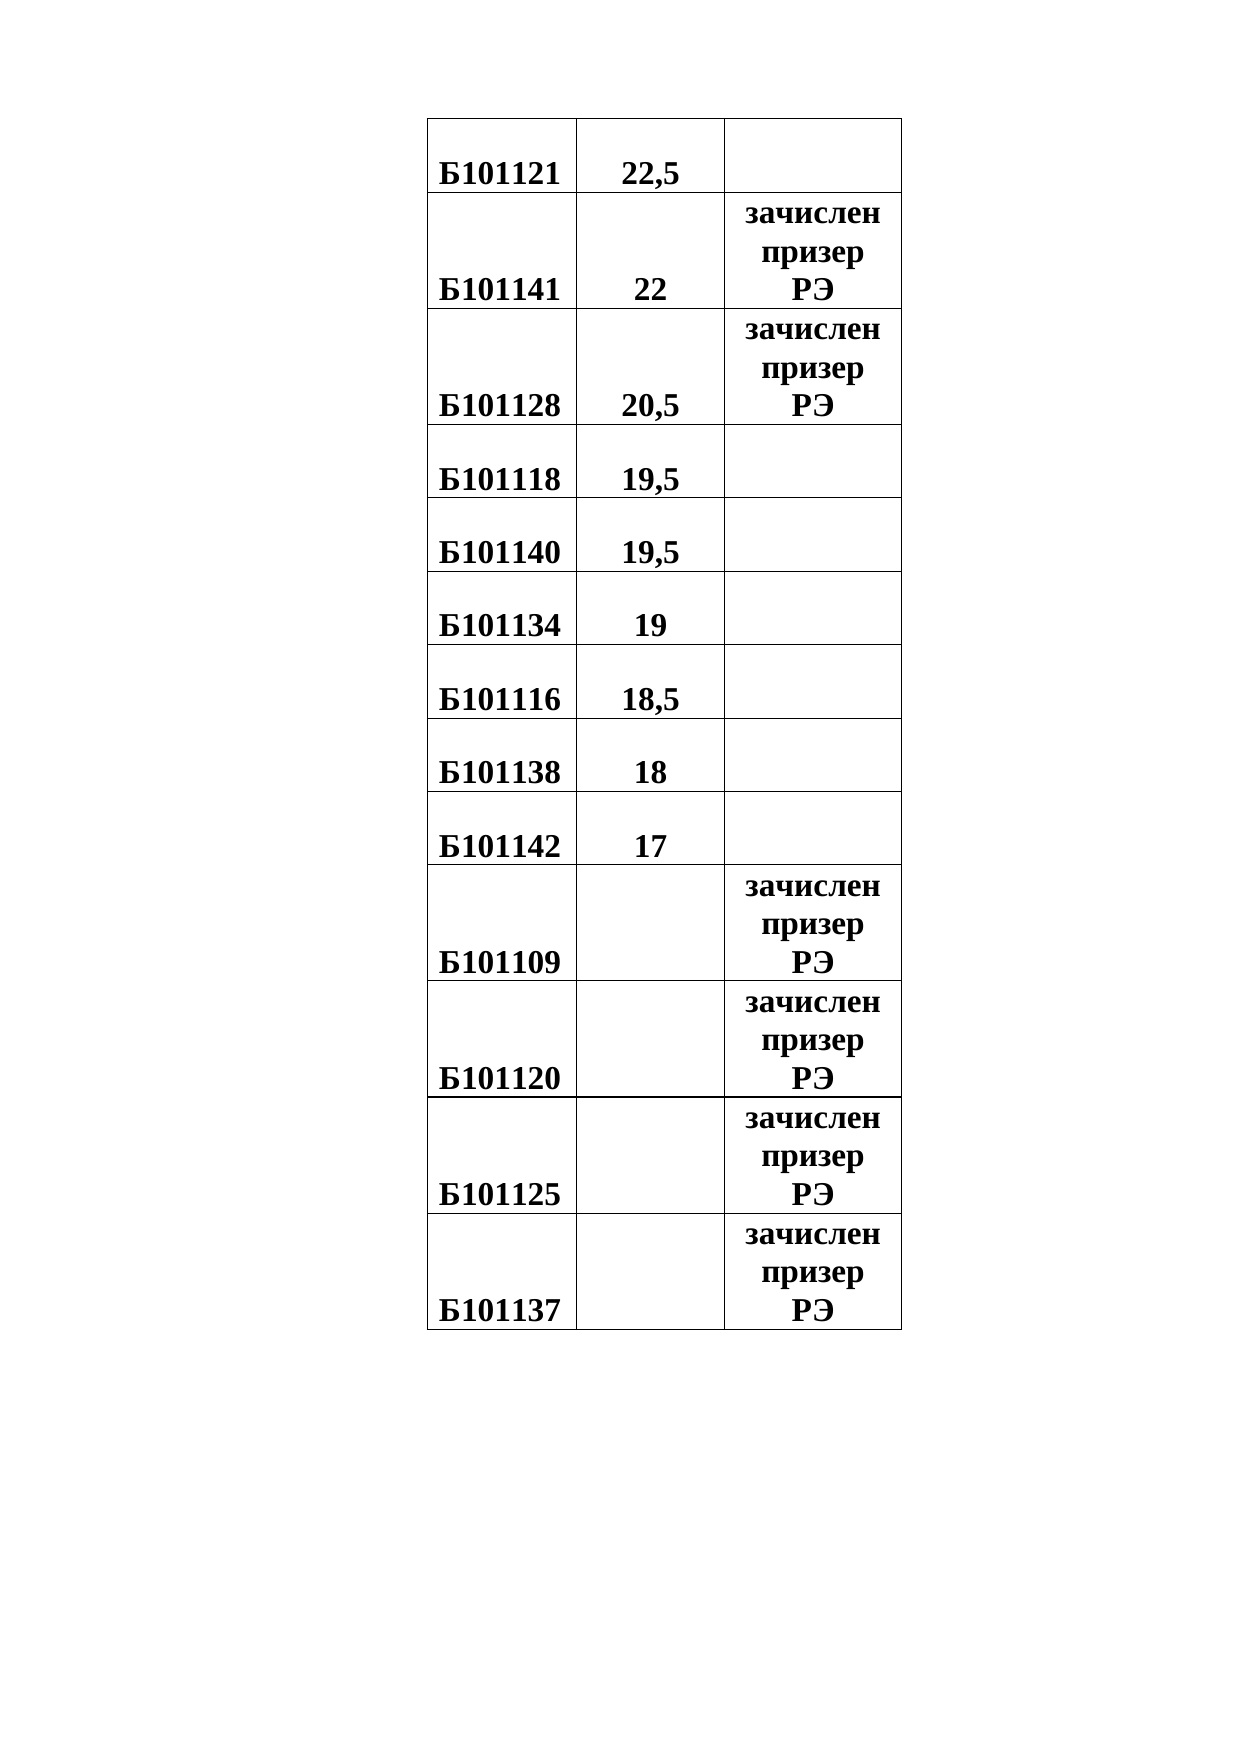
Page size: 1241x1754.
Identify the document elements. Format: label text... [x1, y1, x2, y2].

table_cell Б101121 [428, 119, 576, 192]
table_cell [725, 645, 901, 717]
table_cell 22 [577, 193, 724, 308]
table_cell 19 [577, 572, 724, 644]
table_cell Б101118 [428, 425, 576, 497]
table_cell [577, 1214, 724, 1328]
table_cell Б101142 [428, 792, 576, 864]
table_cell Б101125 [428, 1098, 576, 1212]
table_cell 20,5 [577, 309, 724, 424]
table_cell зачислен призер РЭ [725, 865, 901, 980]
table_cell Б101138 [428, 719, 576, 791]
table_cell [725, 119, 901, 192]
table_cell Б101134 [428, 572, 576, 644]
table_cell Б101128 [428, 309, 576, 424]
table_cell [725, 425, 901, 497]
table_cell Б101137 [428, 1214, 576, 1328]
table_cell Б101116 [428, 645, 576, 717]
table_cell 19,5 [577, 498, 724, 571]
table_cell 22,5 [577, 119, 724, 192]
table_cell [577, 1098, 724, 1212]
table_cell Б101141 [428, 193, 576, 308]
table_cell [725, 792, 901, 864]
table_cell 19,5 [577, 425, 724, 497]
table_cell зачислен призер РЭ [725, 1098, 901, 1212]
table_cell [725, 719, 901, 791]
table_cell [725, 572, 901, 644]
table_cell зачислен призер РЭ [725, 981, 901, 1096]
table_cell [577, 865, 724, 980]
table_cell Б101140 [428, 498, 576, 571]
table_cell Б101109 [428, 865, 576, 980]
table_cell зачислен призер РЭ [725, 193, 901, 308]
table_cell [725, 498, 901, 571]
table_cell зачислен призер РЭ [725, 1214, 901, 1328]
table_cell 17 [577, 792, 724, 864]
table_cell 18,5 [577, 645, 724, 717]
table_cell зачислен призер РЭ [725, 309, 901, 424]
table_cell Б101120 [428, 981, 576, 1096]
table_cell [577, 981, 724, 1096]
table_cell 18 [577, 719, 724, 791]
